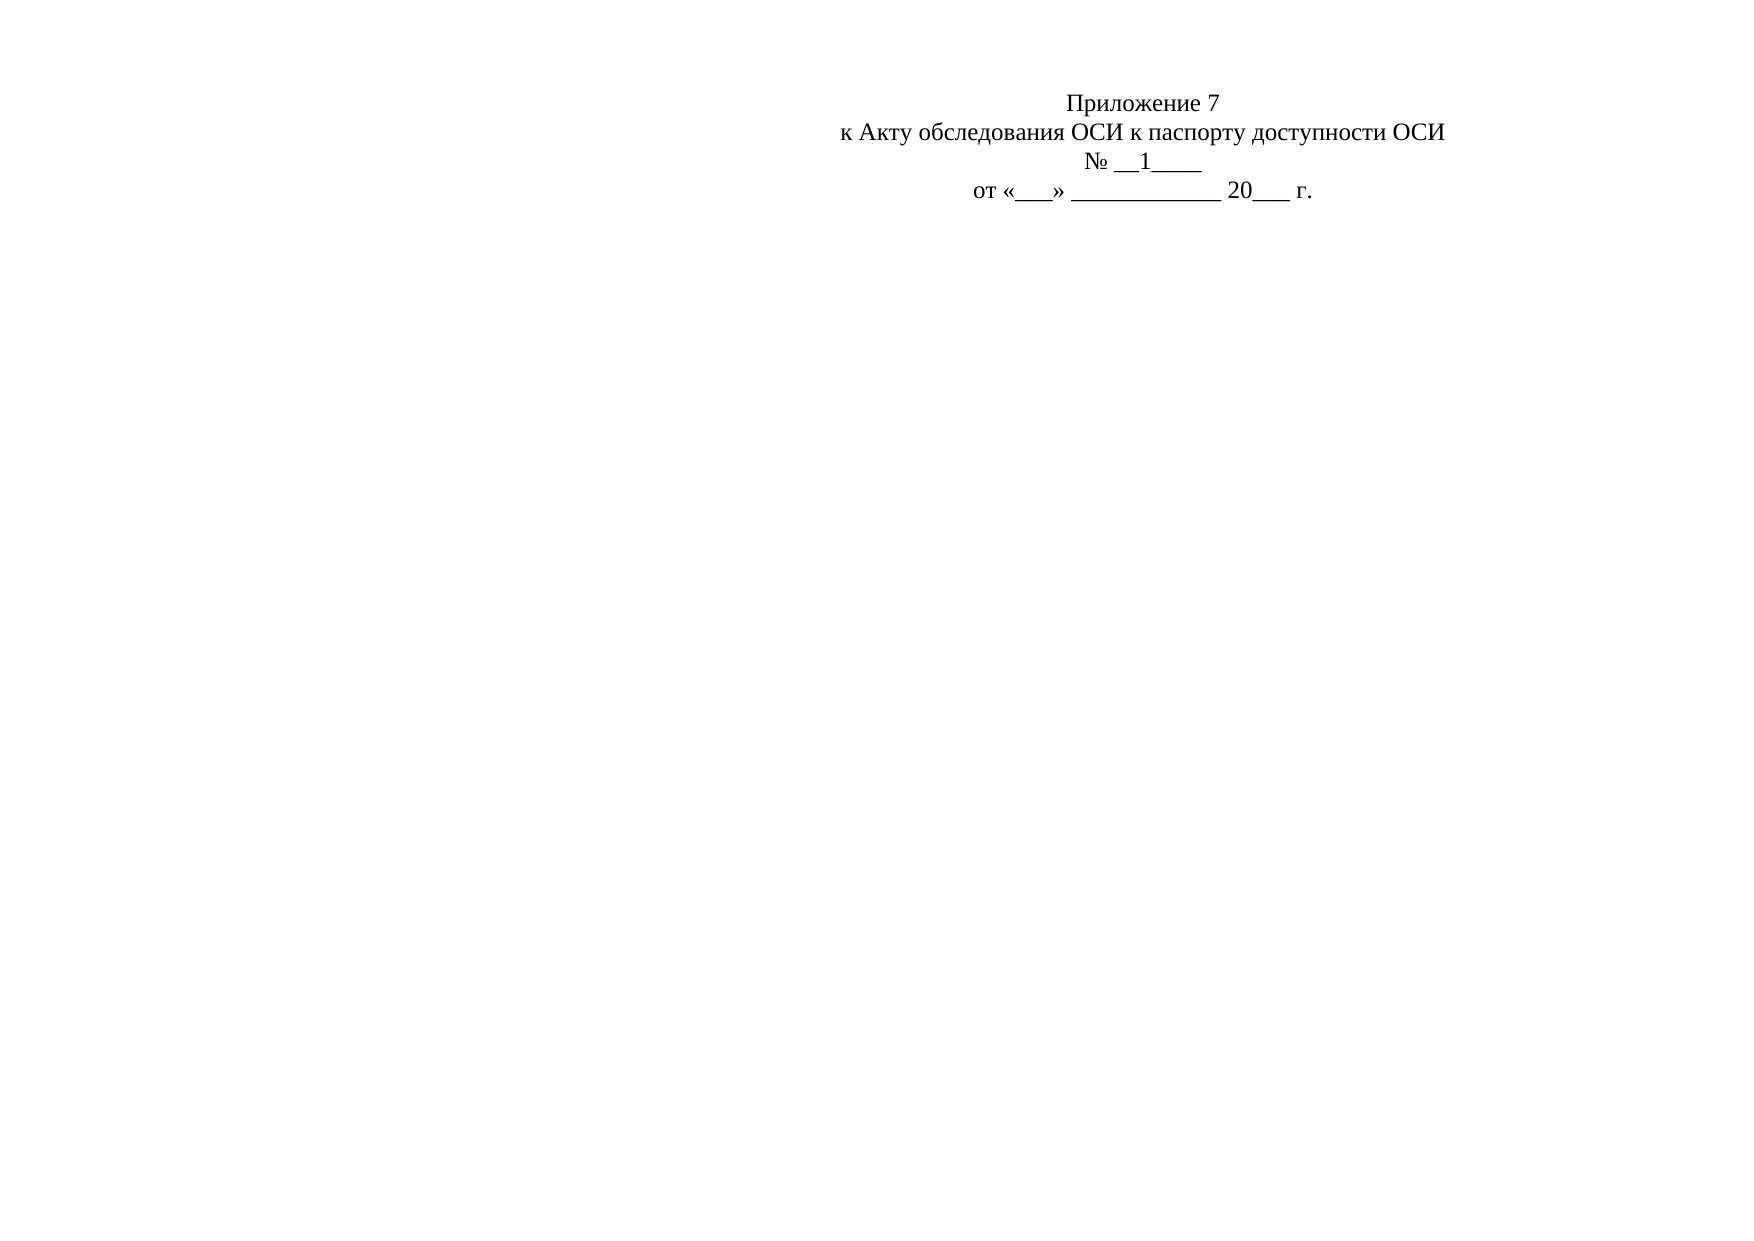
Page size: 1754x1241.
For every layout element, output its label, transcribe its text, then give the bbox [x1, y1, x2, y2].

text Приложение 7 [650, 88, 1636, 117]
text от «___» ____________ 20___ г. [650, 175, 1636, 203]
text к Акту обследования ОСИ к паспорту доступности ОСИ [650, 117, 1636, 146]
text № __1____ [650, 146, 1636, 175]
